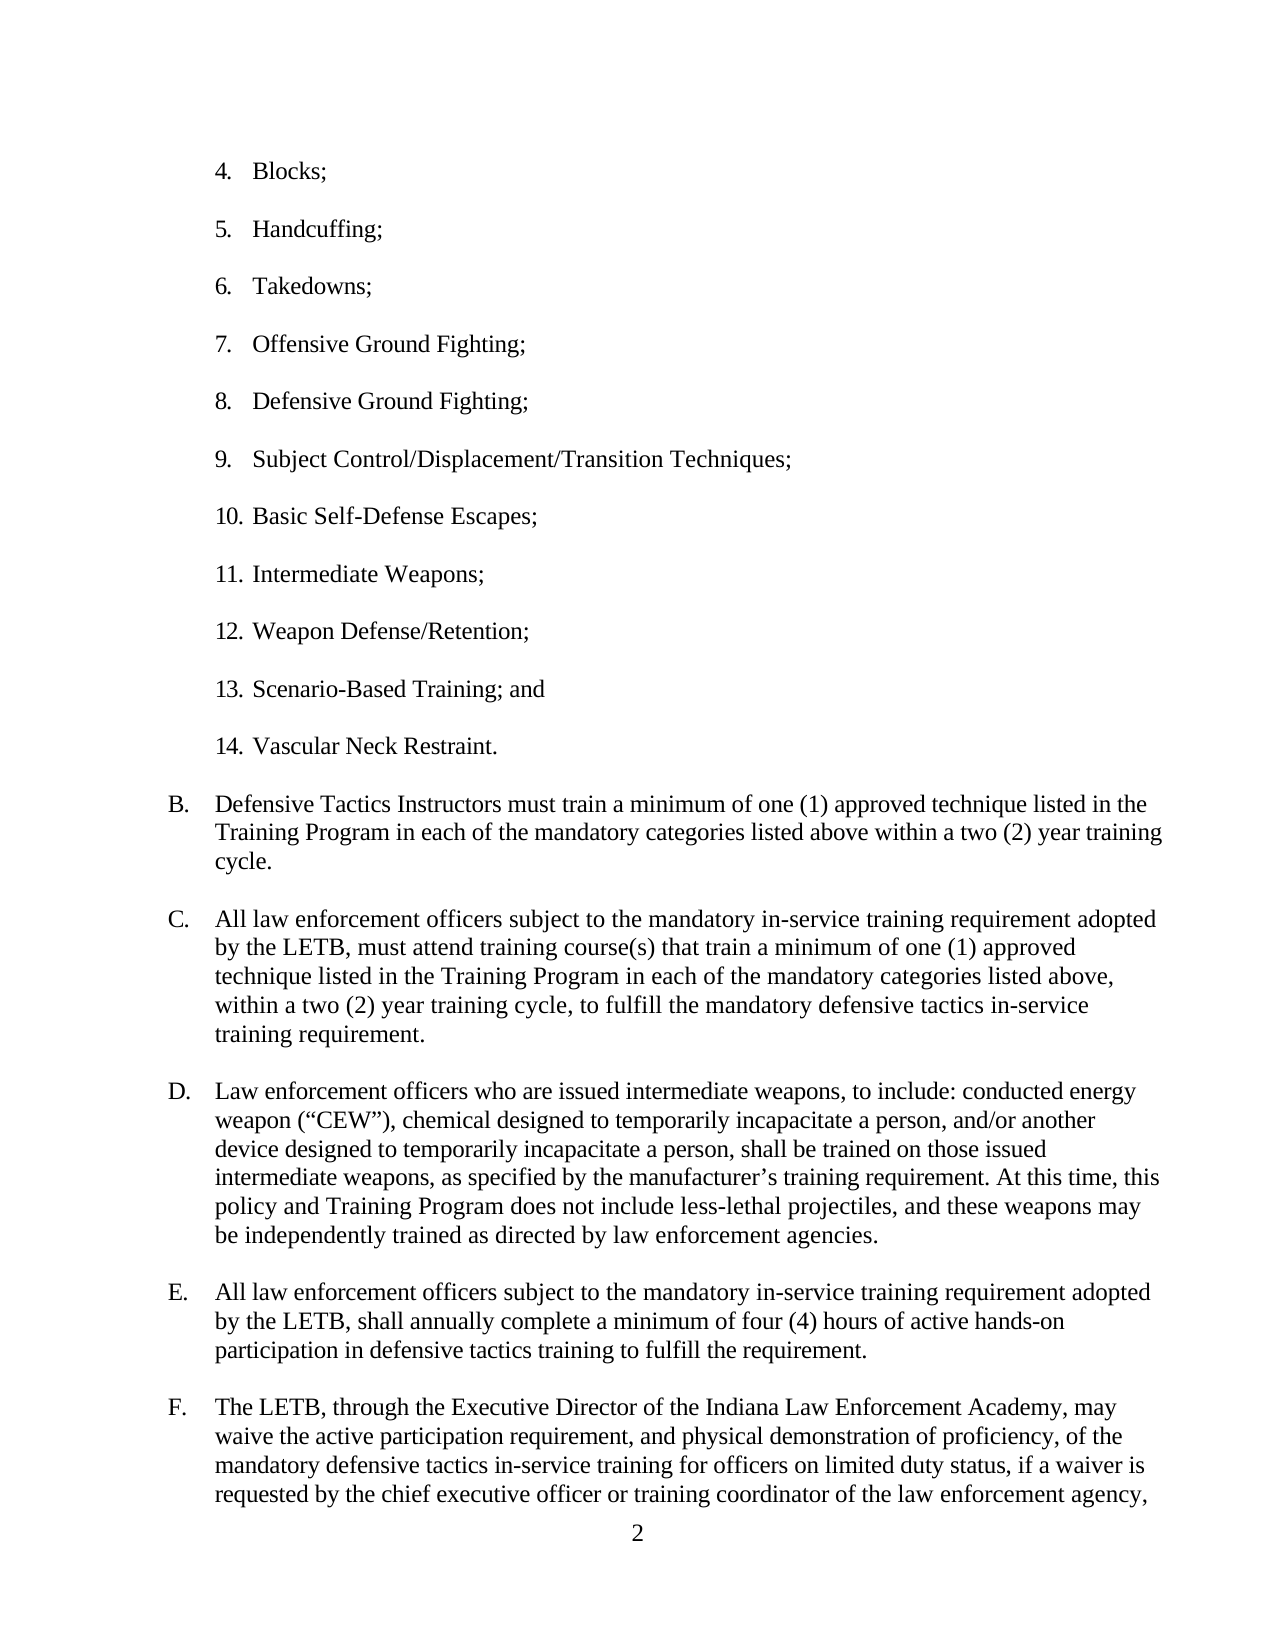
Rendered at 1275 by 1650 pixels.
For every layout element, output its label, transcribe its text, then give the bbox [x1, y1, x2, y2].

subtitle Takedowns; [214, 271, 1164, 300]
subtitle Basic Self-Defense Escapes; [214, 501, 1164, 530]
subtitle Defensive Ground Fighting; [214, 386, 1164, 415]
subtitle Subject Control/Displacement/Transition Techniques; [214, 444, 1164, 472]
subtitle Defensive Tactics Instructors must train a minimum of one (1) approved technique listed in the Training Program in each of the mandatory categories listed above within a two (2) year training cycle. [168, 789, 1164, 875]
subtitle All law enforcement officers subject to the mandatory in-service training requirement adopted by the LETB, must attend training course(s) that train a minimum of one (1) approved technique listed in the Training Program in each of the mandatory categories listed above, within a two (2) year training cycle, to fulfill the mandatory defensive tactics in-service training requirement. [168, 904, 1164, 1047]
subtitle Offensive Ground Fighting; [214, 329, 1164, 357]
subtitle Vascular Neck Restraint. [214, 731, 1164, 760]
subtitle Blocks; [214, 156, 1164, 185]
subtitle Handcuffing; [214, 214, 1164, 242]
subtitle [168, 1392, 1164, 1507]
subtitle Scenario-Based Training; and [214, 674, 1164, 702]
subtitle Law enforcement officers who are issued intermediate weapons, to include: conducted energy weapon (“CEW”), chemical designed to temporarily incapacitate a person, and/or another device designed to temporarily incapacitate a person, shall be trained on those issued intermediate weapons, as specified by the manufacturer’s training requirement. At this time, this policy and Training Program does not include less-lethal projectiles, and these weapons may be independently trained as directed by law enforcement agencies. [168, 1076, 1164, 1249]
subtitle All law enforcement officers subject to the mandatory in-service training requirement adopted by the LETB, shall annually complete a minimum of four (4) hours of active hands-on participation in defensive tactics training to fulfill the requirement. [168, 1277, 1164, 1364]
subtitle Intermediate Weapons; [214, 559, 1164, 587]
subtitle Weapon Defense/Retention; [214, 616, 1164, 645]
